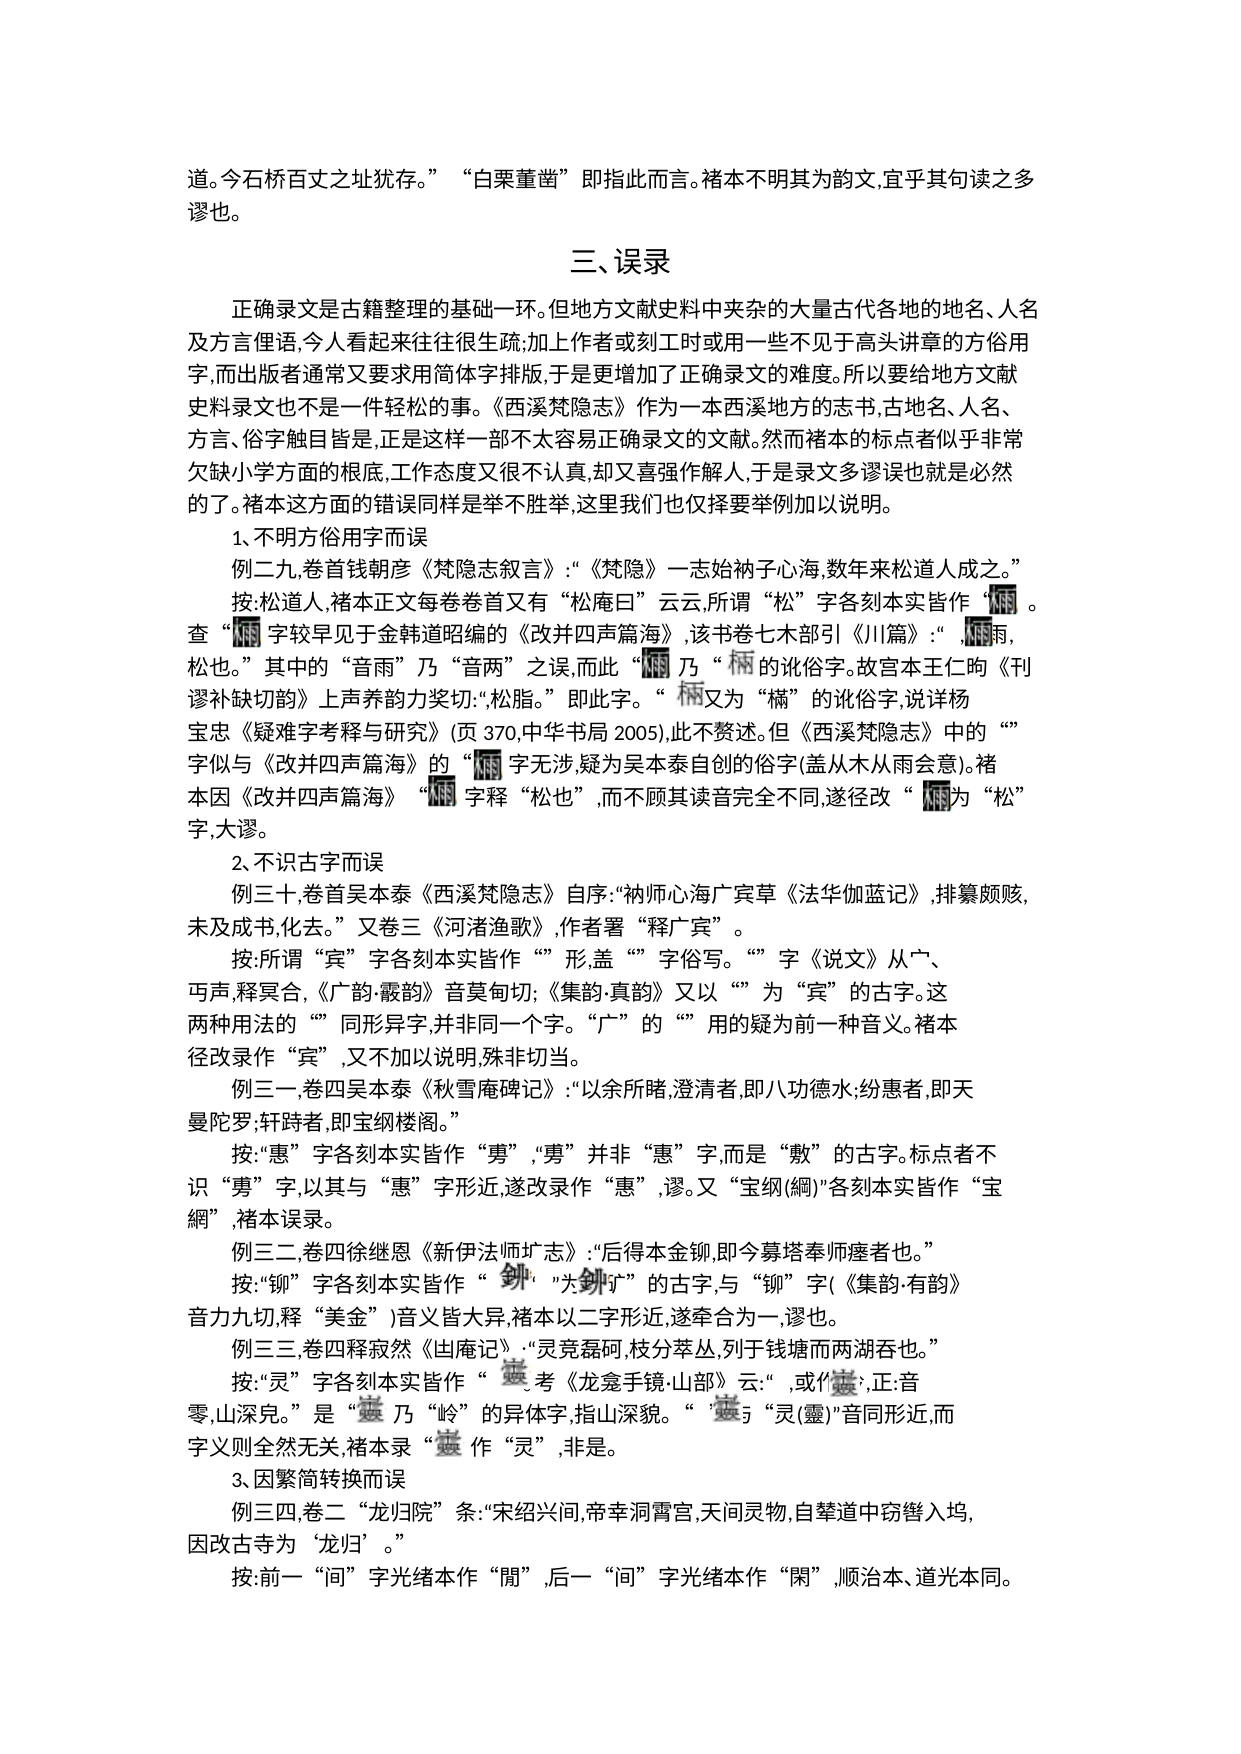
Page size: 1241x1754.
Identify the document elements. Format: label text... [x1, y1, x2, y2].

text 道｡今石桥百丈之址犹存｡”“白栗董凿”即指此而言｡褚本不明其为韵文,宜乎其句读之多 [187, 162, 1053, 194]
text 史料录文也不是一件轻松的事｡《西溪梵隐志》作为一本西溪地方的志书,古地名､人名､ [187, 389, 1053, 422]
text 三､误录 [187, 227, 1053, 292]
picture [499, 1352, 531, 1389]
text 查“ ”字较早见于金韩道昭编的《改并四声篇海》,该书卷七木部引《川篇》:“ ,音雨, [262, 617, 1053, 649]
text 字,而出版者通常又要求用简体字排版,于是更增加了正确录文的难度｡所以要给地方文献 [187, 357, 1053, 389]
text 谬也｡ [187, 194, 1053, 227]
picture [923, 779, 952, 813]
text 径改录作“宾”,又不加以说明,殊非切当｡ [187, 1039, 1053, 1072]
picture [711, 1388, 743, 1425]
text 本因《改并四声篇海》“ ”字释“松也”,而不顾其读音完全不同,遂径改“ ”为“松” [187, 779, 923, 812]
text 正确录文是古籍整理的基础一环｡但地方文献史料中夹杂的大量古代各地的地名､人名 [187, 292, 1053, 324]
text 欠缺小学方面的根底,工作态度又很不认真,却又喜强作解人,于是录文多谬误也就是必然 [187, 454, 1053, 487]
text 零,山深皃｡”是“ ”乃“岭”的异体字,指山深貌｡“ ”与“灵(靈)”音同形近,而 [187, 1397, 1053, 1429]
text 丏声,释冥合,《广韵·霰韵》音莫甸切;《集韵·真韵》又以“”为“宾”的古字｡这 [187, 974, 1053, 1007]
text 按:“惠”字各刻本实皆作“旉”,“旉”并非“惠”字,而是“敷”的古字｡标点者不 [187, 1137, 1053, 1169]
picture [355, 1390, 387, 1426]
picture [428, 774, 457, 808]
picture [576, 1263, 610, 1300]
picture [232, 615, 262, 649]
text 例三三,卷四释寂然《凷庵记》:“灵竞磊砢,枝分萃丛,列于钱塘而两湖吞也｡” [187, 1332, 1053, 1364]
text 按:所谓“宾”字各刻本实皆作“”形,盖“”字俗写｡“”字《说文》从宀､ [187, 942, 1053, 974]
text 3､因繁简转换而误 [187, 1462, 1053, 1494]
picture [726, 647, 756, 679]
text 因改古寺为‘龙归’｡” [187, 1527, 1053, 1559]
text 字,大谬｡ [187, 812, 1053, 844]
picture [473, 748, 503, 782]
text 谬补缺切韵》上声养韵力奖切:“,松脂｡”即此字｡“ ”又为“樠”的讹俗字,说详杨 [187, 682, 1053, 714]
text 曼陀罗;轩跱者,即宝纲楼阁｡” [187, 1104, 1053, 1137]
picture [498, 1258, 532, 1295]
text 宝忠《疑难字考释与研究》(页370,中华书局2005),此不赘述｡但《西溪梵隐志》中的“” [187, 714, 1053, 747]
picture [828, 1363, 861, 1400]
text 两种用法的“”同形异字,并非同一个字｡“广”的“”用的疑为前一种音义｡褚本 [187, 1007, 1053, 1039]
text 音力九切,释“美金”)音义皆大异,褚本以二字形近,遂牵合为一,谬也｡ [187, 1299, 1053, 1332]
text 按:松道人,褚本正文每卷卷首又有“松庵曰”云云,所谓“松”字各刻本实皆作“ ”｡ [187, 584, 989, 617]
text 1､不明方俗用字而误 [187, 519, 1053, 552]
text 例二九,卷首钱朝彦《梵隐志叙言》:“《梵隐》一志始衲子心海,数年来松道人成之｡” [187, 552, 1053, 584]
text 例三一,卷四吴本泰《秋雪庵碑记》:“以余所睹,澄清者,即八功德水;纷惠者,即天 [187, 1072, 1053, 1104]
picture [433, 1423, 465, 1460]
text 例三十,卷首吴本泰《西溪梵隐志》自序:“衲师心海广宾草《法华伽蓝记》,排纂颇赅, [187, 877, 1053, 909]
picture [675, 678, 705, 710]
text 字义则全然无关,褚本录“ ”作“灵”,非是｡ [187, 1429, 1053, 1462]
text 按:“铆”字各刻本实皆作“ ”,“ ”为“矿”的古字,与“铆”字(《集韵·有韵》 [610, 1267, 1053, 1299]
text 例三四,卷二“龙归院”条:“宋绍兴间,帝幸洞霄宫,天间灵物,自辇道中窃辔入坞, [187, 1494, 1053, 1527]
text 的了｡褚本这方面的错误同样是举不胜举,这里我们也仅择要举例加以说明｡ [187, 487, 1053, 519]
text 方言､俗字触目皆是,正是这样一部不太容易正确录文的文献｡然而褚本的标点者似乎非常 [187, 422, 1053, 454]
text 網”,褚本误录｡ [187, 1202, 1053, 1234]
text 2､不识古字而误 [187, 844, 1053, 877]
text 识“旉”字,以其与“惠”字形近,遂改录作“惠”,谬｡又“宝纲(綱)”各刻本实皆作“宝 [187, 1169, 1053, 1202]
text 松也｡”其中的“音雨”乃“音两”之误,而此“ ”乃“ ”的讹俗字｡故宫本王仁昫《刊 [187, 649, 1053, 682]
picture [964, 583, 1018, 648]
picture [641, 646, 671, 680]
text 按:“灵”字各刻本实皆作“ ”｡考《龙龛手镜·山部》云:“ ,或作;岭,正:音 [861, 1364, 1053, 1397]
text 按:“铆”字各刻本实皆作“ ”,“ ”为“矿”的古字,与“铆”字(《集韵·有韵》 [187, 1267, 576, 1299]
text 字似与《改并四声篇海》的“ ”字无涉,疑为吴本泰自创的俗字(盖从木从雨会意)｡褚 [187, 747, 1053, 779]
text 及方言俚语,今人看起来往往很生疏;加上作者或刻工时或用一些不见于高头讲章的方俗用 [187, 324, 1053, 357]
text 例三二,卷四徐继恩《新伊法师圹志》:“后得本金铆,即今募塔奉师瘗者也｡” [187, 1234, 1053, 1267]
text 按:“灵”字各刻本实皆作“ ”｡考《龙龛手镜·山部》云:“ ,或作;岭,正:音 [187, 1364, 828, 1397]
text 未及成书,化去｡”又卷三《河渚渔歌》,作者署“释广宾”｡ [187, 909, 1053, 942]
text 按:前一“间”字光绪本作“閒”,后一“间”字光绪本作“閑”,顺治本､道光本同｡ [187, 1559, 1053, 1592]
